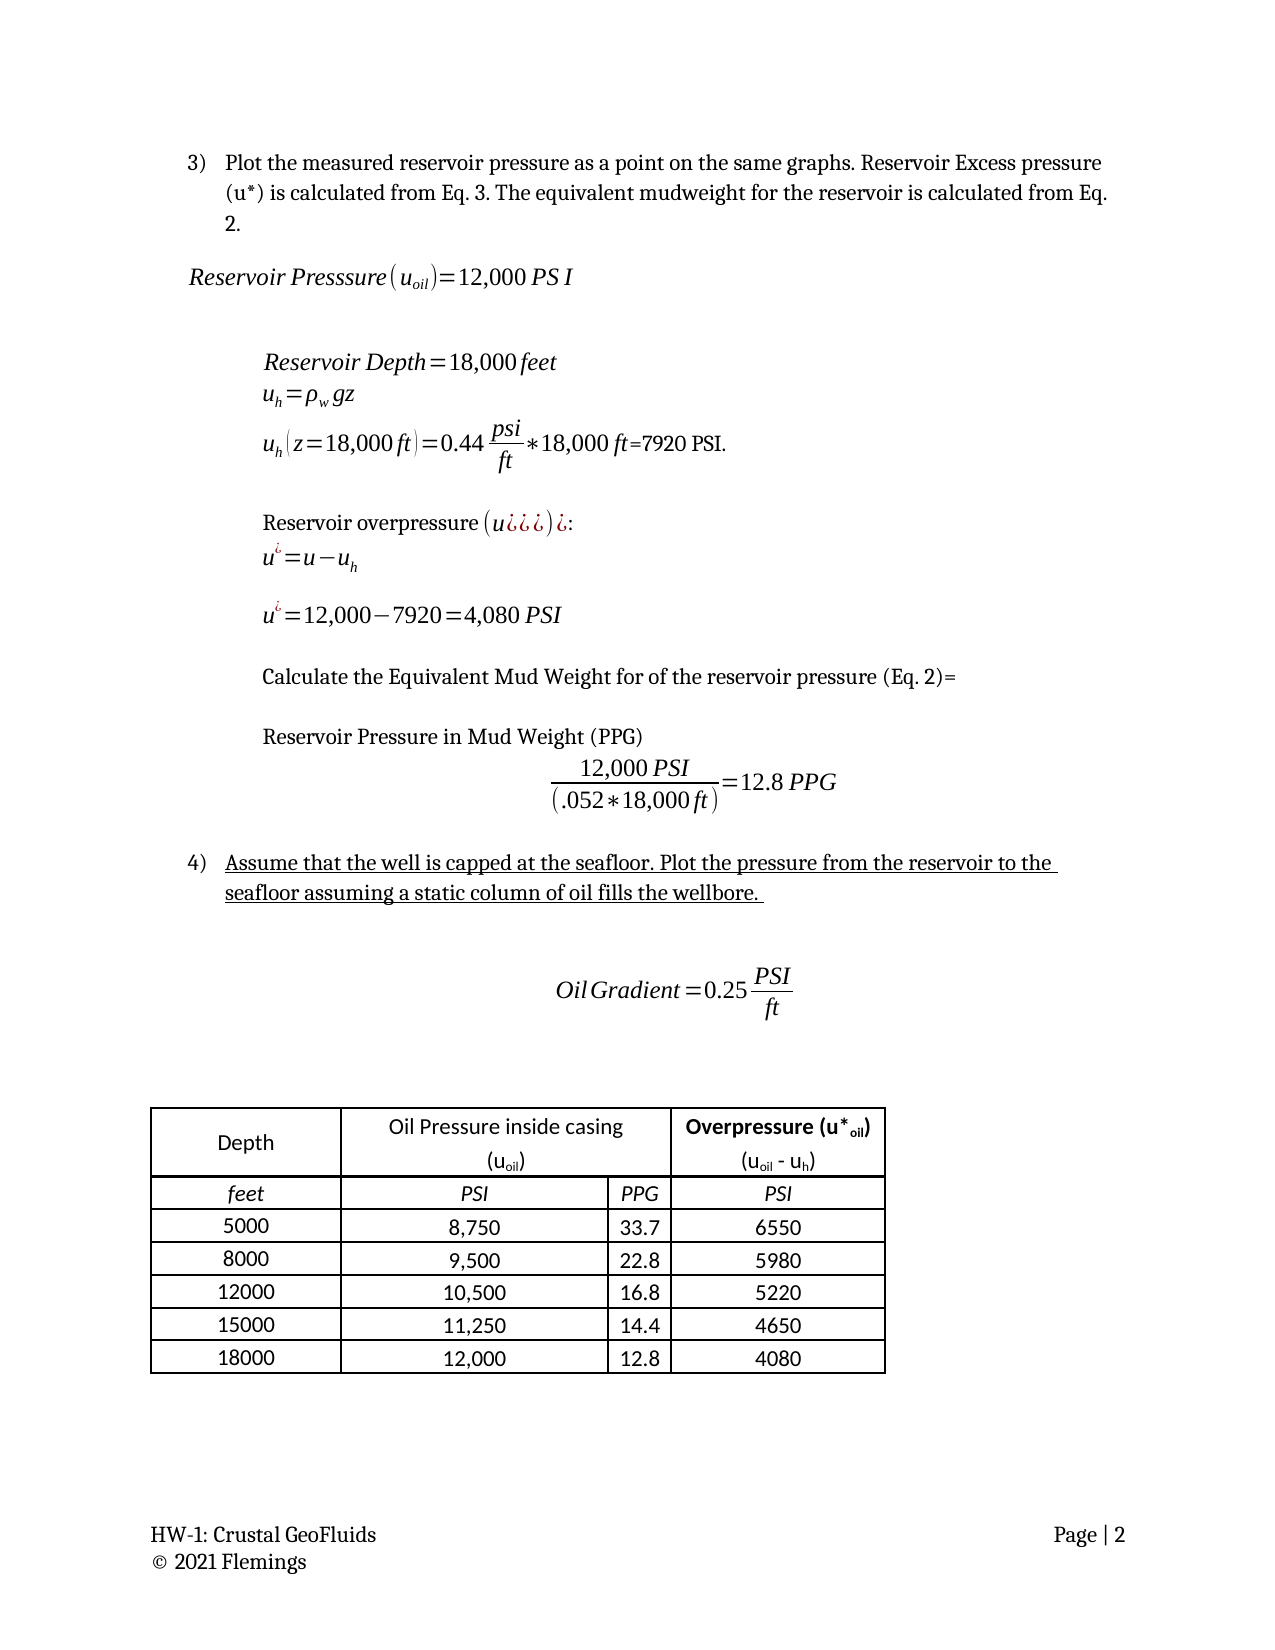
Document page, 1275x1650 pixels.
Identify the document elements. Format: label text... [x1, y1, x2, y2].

table_cell PSI [342, 1178, 607, 1208]
list Plot the measured reservoir pressure as a point on the same graphs. Reservoir Excess pressure (u*) is calculated from Eq. 3. The equivalent mudweight for the reservoir is calculated from Eq. 2.1 [187, 150, 1125, 237]
table_cell 4080 [672, 1341, 884, 1372]
table_cell PPG [609, 1178, 670, 1208]
list 80 PSI [262, 542, 1125, 593]
table_cell 10,500 [342, 1276, 607, 1307]
table_cell PSI [672, 1178, 884, 1208]
table_cell 5220 [672, 1276, 884, 1307]
list Assume that the well is capped at the seafloor. Plot the pressure from the reservoir to the seafloor assuming a static column of oil fills the wellbore. [187, 849, 1125, 906]
list =7920 PSI. [262, 415, 1125, 474]
table_cell 8000 [152, 1243, 340, 1274]
table_cell 5980 [672, 1243, 884, 1274]
list Reservoir overpressure : 0 [262, 508, 1125, 538]
table_cell 5000 [152, 1210, 340, 1241]
table_cell 12000 [152, 1276, 340, 1307]
table_header Depth [152, 1109, 340, 1175]
table_cell 9,500 [342, 1243, 607, 1274]
table_cell 15000 [152, 1309, 340, 1339]
table_cell feet [152, 1178, 340, 1208]
table_cell (uoil) [342, 1144, 670, 1175]
table_cell 14.4 [609, 1309, 670, 1339]
table_cell 12,000 [342, 1341, 607, 1372]
table_cell 8,750 [342, 1210, 607, 1241]
table_cell 22.8 [609, 1243, 670, 1274]
table_cell 12.8 [609, 1341, 670, 1372]
list Calculate the Equivalent Mud Weight for of the reservoir pressure (Eq. 2)= 1 [262, 663, 1125, 690]
table_header Overpressure (u*oil) [672, 1109, 884, 1144]
table_cell (uoil - uh) [672, 1144, 884, 1175]
list Reservoir Pressure in Mud Weight (PPG) [262, 724, 1125, 750]
table_header Oil Pressure inside casing [342, 1109, 670, 1144]
table_cell 16.8 [609, 1276, 670, 1307]
table_cell 11,250 [342, 1309, 607, 1339]
table_cell 4650 [672, 1309, 884, 1339]
table_cell 33.7 [609, 1210, 670, 1241]
table_cell 6550 [672, 1210, 884, 1241]
table_cell 18000 [152, 1341, 340, 1372]
